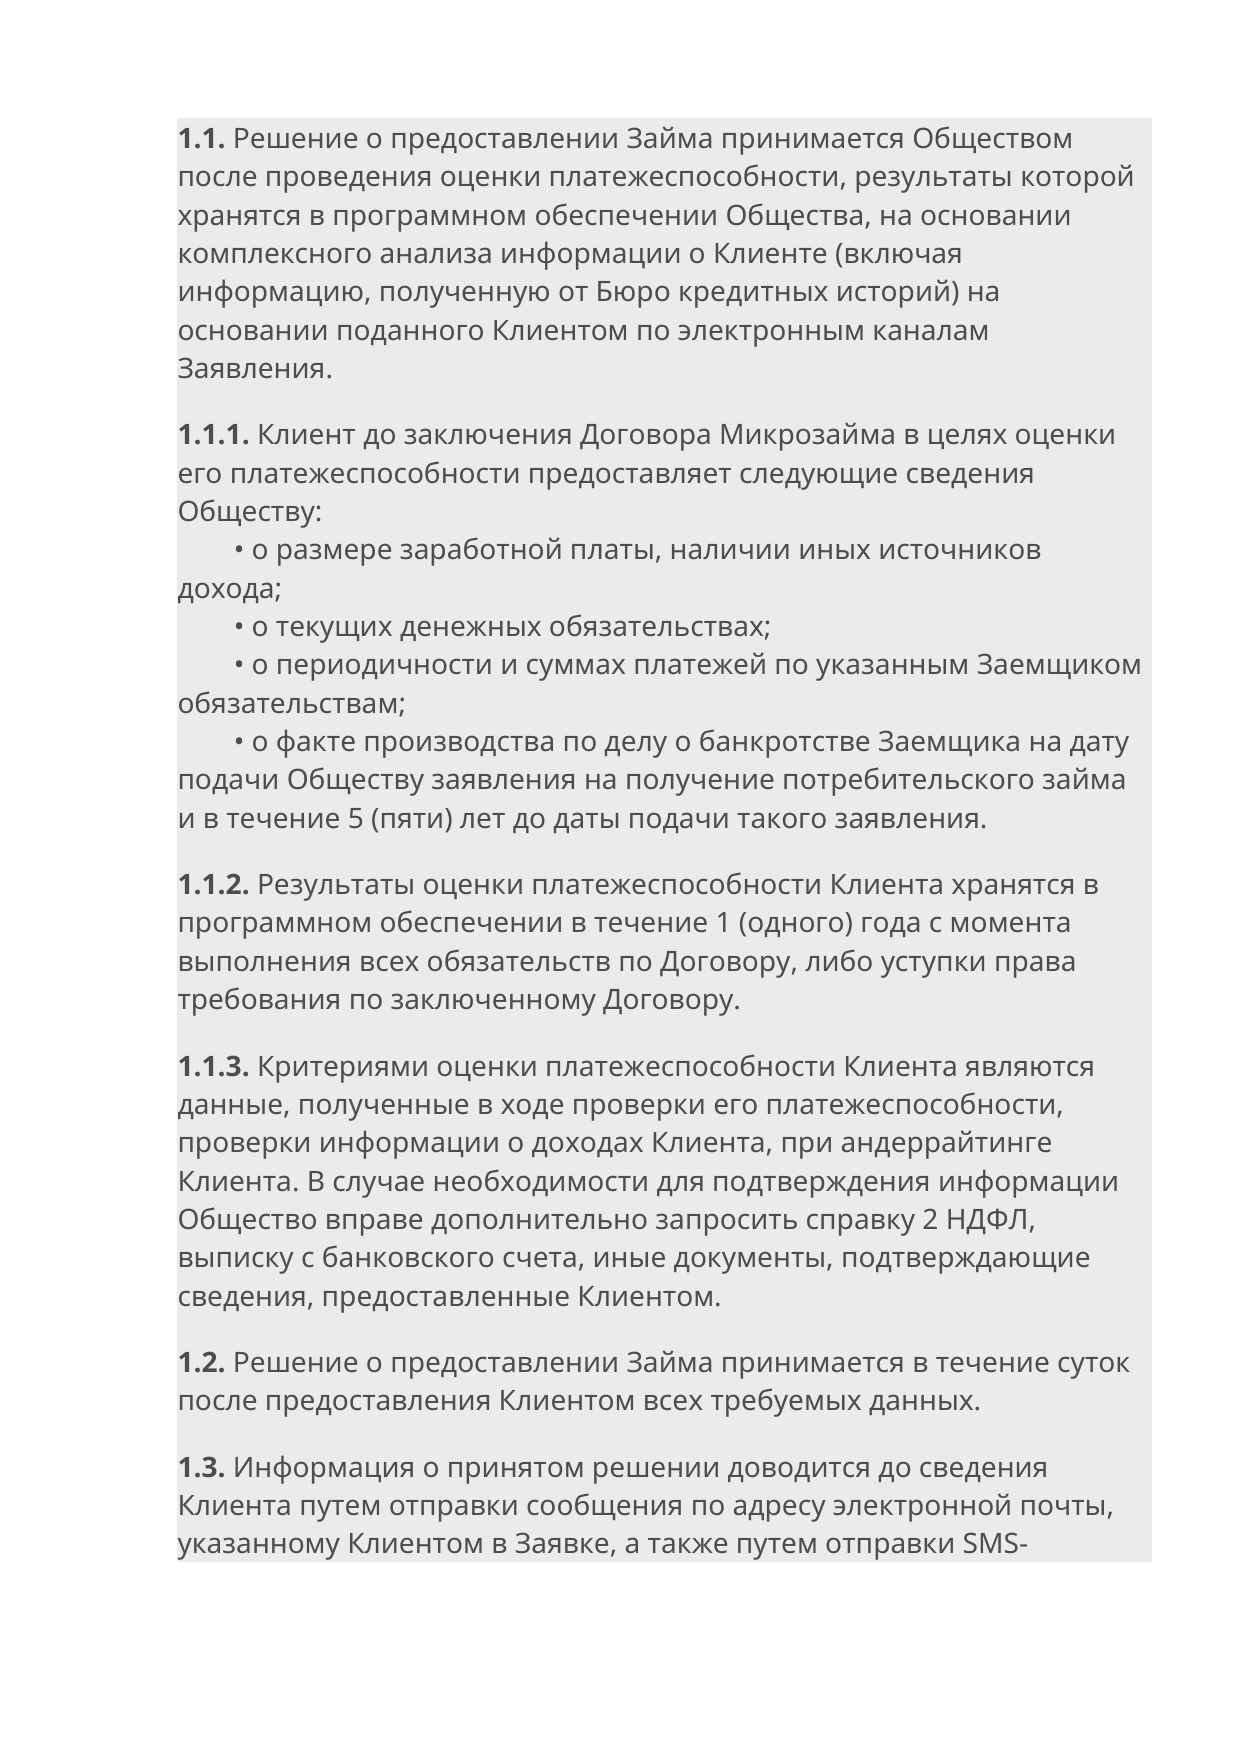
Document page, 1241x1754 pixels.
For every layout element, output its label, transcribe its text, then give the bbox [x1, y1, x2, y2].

text 1.1. Решение о предоставлении Займа принимается Обществом после проведения оценки платежеспособности, результаты которой хранятся в программном обеспечении Общества, на основании комплексного анализа информации о Клиенте (включая информацию, полученную от Бюро кредитных историй) на основании поданного Клиентом по электронным каналам Заявления. [177, 118, 1152, 386]
text 1.2. Решение о предоставлении Займа принимается в течение суток после предоставления Клиентом всех требуемых данных. [177, 1342, 1152, 1419]
text 1.1.1. Клиент до заключения Договора Микрозайма в целях оценки его платежеспособности предоставляет следующие сведения Обществу: • о размере заработной платы, наличии иных источников дохода; • о текущих денежных обязательствах; • о периодичности и суммах платежей по указанным Заемщиком обязательствам; • о факте производства по делу о банкротстве Заемщика на дату подачи Обществу заявления на получение потребительского займа и в течение 5 (пяти) лет до даты подачи такого заявления. [177, 414, 1152, 836]
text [177, 1447, 1152, 1562]
text 1.1.2. Результаты оценки платежеспособности Клиента хранятся в программном обеспечении в течение 1 (одного) года с момента выполнения всех обязательств по Договору, либо уступки права требования по заключенному Договору. [177, 864, 1152, 1018]
text 1.1.3. Критериями оценки платежеспособности Клиента являются данные, полученные в ходе проверки его платежеспособности, проверки информации о доходах Клиента, при андеррайтинге Клиента. В случае необходимости для подтверждения информации Общество вправе дополнительно запросить справку 2 НДФЛ, выписку с банковского счета, иные документы, подтверждающие сведения, предоставленные Клиентом. [177, 1046, 1152, 1314]
